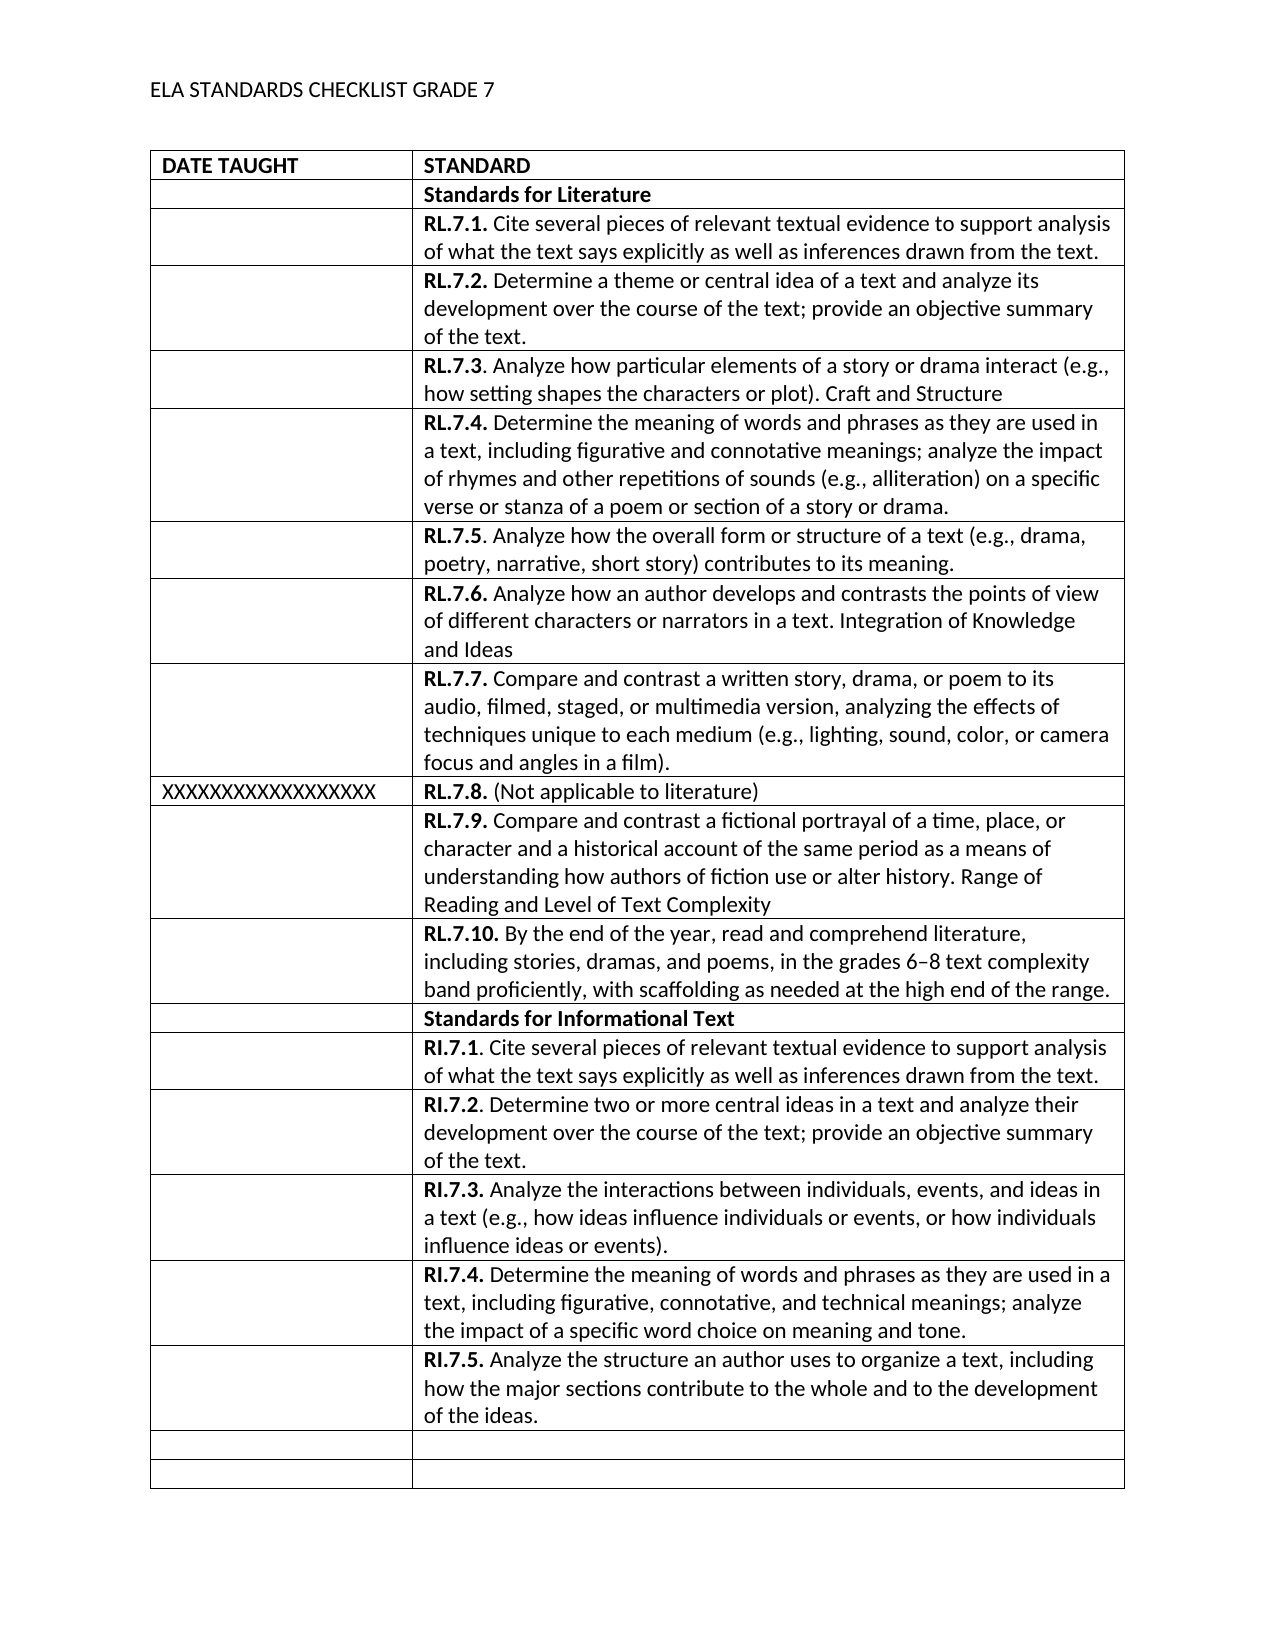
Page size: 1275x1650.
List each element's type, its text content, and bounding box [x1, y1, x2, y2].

table_cell [151, 209, 412, 265]
table_cell RL.7.2. Determine a theme or central idea of a text and analyze its development over the course of the text; provide an objective summary of the text. [413, 266, 1124, 350]
table_cell [151, 1004, 412, 1032]
table_cell [151, 579, 412, 663]
table_cell RL.7.7. Compare and contrast a written story, drama, or poem to its audio, filmed, staged, or multimedia version, analyzing the effects of techniques unique to each medium (e.g., lighting, sound, color, or camera focus and angles in a film). [413, 664, 1124, 776]
table_cell RL.7.3. Analyze how particular elements of a story or drama interact (e.g., how setting shapes the characters or plot). Craft and Structure [413, 351, 1124, 407]
table_cell [413, 1431, 1124, 1459]
table_cell XXXXXXXXXXXXXXXXXX [151, 777, 412, 805]
table_cell [151, 266, 412, 350]
table_cell Standards for Informational Text [413, 1004, 1124, 1032]
table_header STANDARD [413, 151, 1124, 179]
table_cell [151, 1033, 412, 1089]
table_cell [151, 1431, 412, 1459]
table_cell [151, 1090, 412, 1174]
table_header DATE TAUGHT [151, 151, 412, 179]
table_cell [151, 1346, 412, 1430]
table_cell RL.7.10. By the end of the year, read and comprehend literature, including stories, dramas, and poems, in the grades 6–8 text complexity band proficiently, with scaffolding as needed at the high end of the range. [413, 919, 1124, 1003]
table_cell [151, 351, 412, 407]
table_cell RL.7.6. Analyze how an author develops and contrasts the points of view of different characters or narrators in a text. Integration of Knowledge and Ideas [413, 579, 1124, 663]
table_cell [151, 664, 412, 776]
table_cell RL.7.4. Determine the meaning of words and phrases as they are used in a text, including figurative and connotative meanings; analyze the impact of rhymes and other repetitions of sounds (e.g., alliteration) on a specific verse or stanza of a poem or section of a story or drama. [413, 409, 1124, 521]
table_cell [151, 1175, 412, 1259]
table_cell [151, 919, 412, 1003]
table_cell [151, 806, 412, 918]
table_cell RI.7.3. Analyze the interactions between individuals, events, and ideas in a text (e.g., how ideas influence individuals or events, or how individuals influence ideas or events). [413, 1175, 1124, 1259]
table_cell Standards for Literature [413, 180, 1124, 208]
table_cell RL.7.5. Analyze how the overall form or structure of a text (e.g., drama, poetry, narrative, short story) contributes to its meaning. [413, 522, 1124, 578]
table_cell [413, 1460, 1124, 1488]
table_cell RL.7.8. (Not applicable to literature) [413, 777, 1124, 805]
table_cell [151, 1460, 412, 1488]
table_cell RI.7.1. Cite several pieces of relevant textual evidence to support analysis of what the text says explicitly as well as inferences drawn from the text. [413, 1033, 1124, 1089]
table_cell RI.7.5. Analyze the structure an author uses to organize a text, including how the major sections contribute to the whole and to the development of the ideas. [413, 1346, 1124, 1430]
table_cell RI.7.4. Determine the meaning of words and phrases as they are used in a text, including figurative, connotative, and technical meanings; analyze the impact of a specific word choice on meaning and tone. [413, 1261, 1124, 1344]
table_cell [151, 409, 412, 521]
table_cell RL.7.9. Compare and contrast a fictional portrayal of a time, place, or character and a historical account of the same period as a means of understanding how authors of fiction use or alter history. Range of Reading and Level of Text Complexity [413, 806, 1124, 918]
table_cell [151, 1261, 412, 1344]
table_cell RL.7.1. Cite several pieces of relevant textual evidence to support analysis of what the text says explicitly as well as inferences drawn from the text. [413, 209, 1124, 265]
table_cell [151, 522, 412, 578]
table_cell RI.7.2. Determine two or more central ideas in a text and analyze their development over the course of the text; provide an objective summary of the text. [413, 1090, 1124, 1174]
table_cell [151, 180, 412, 208]
